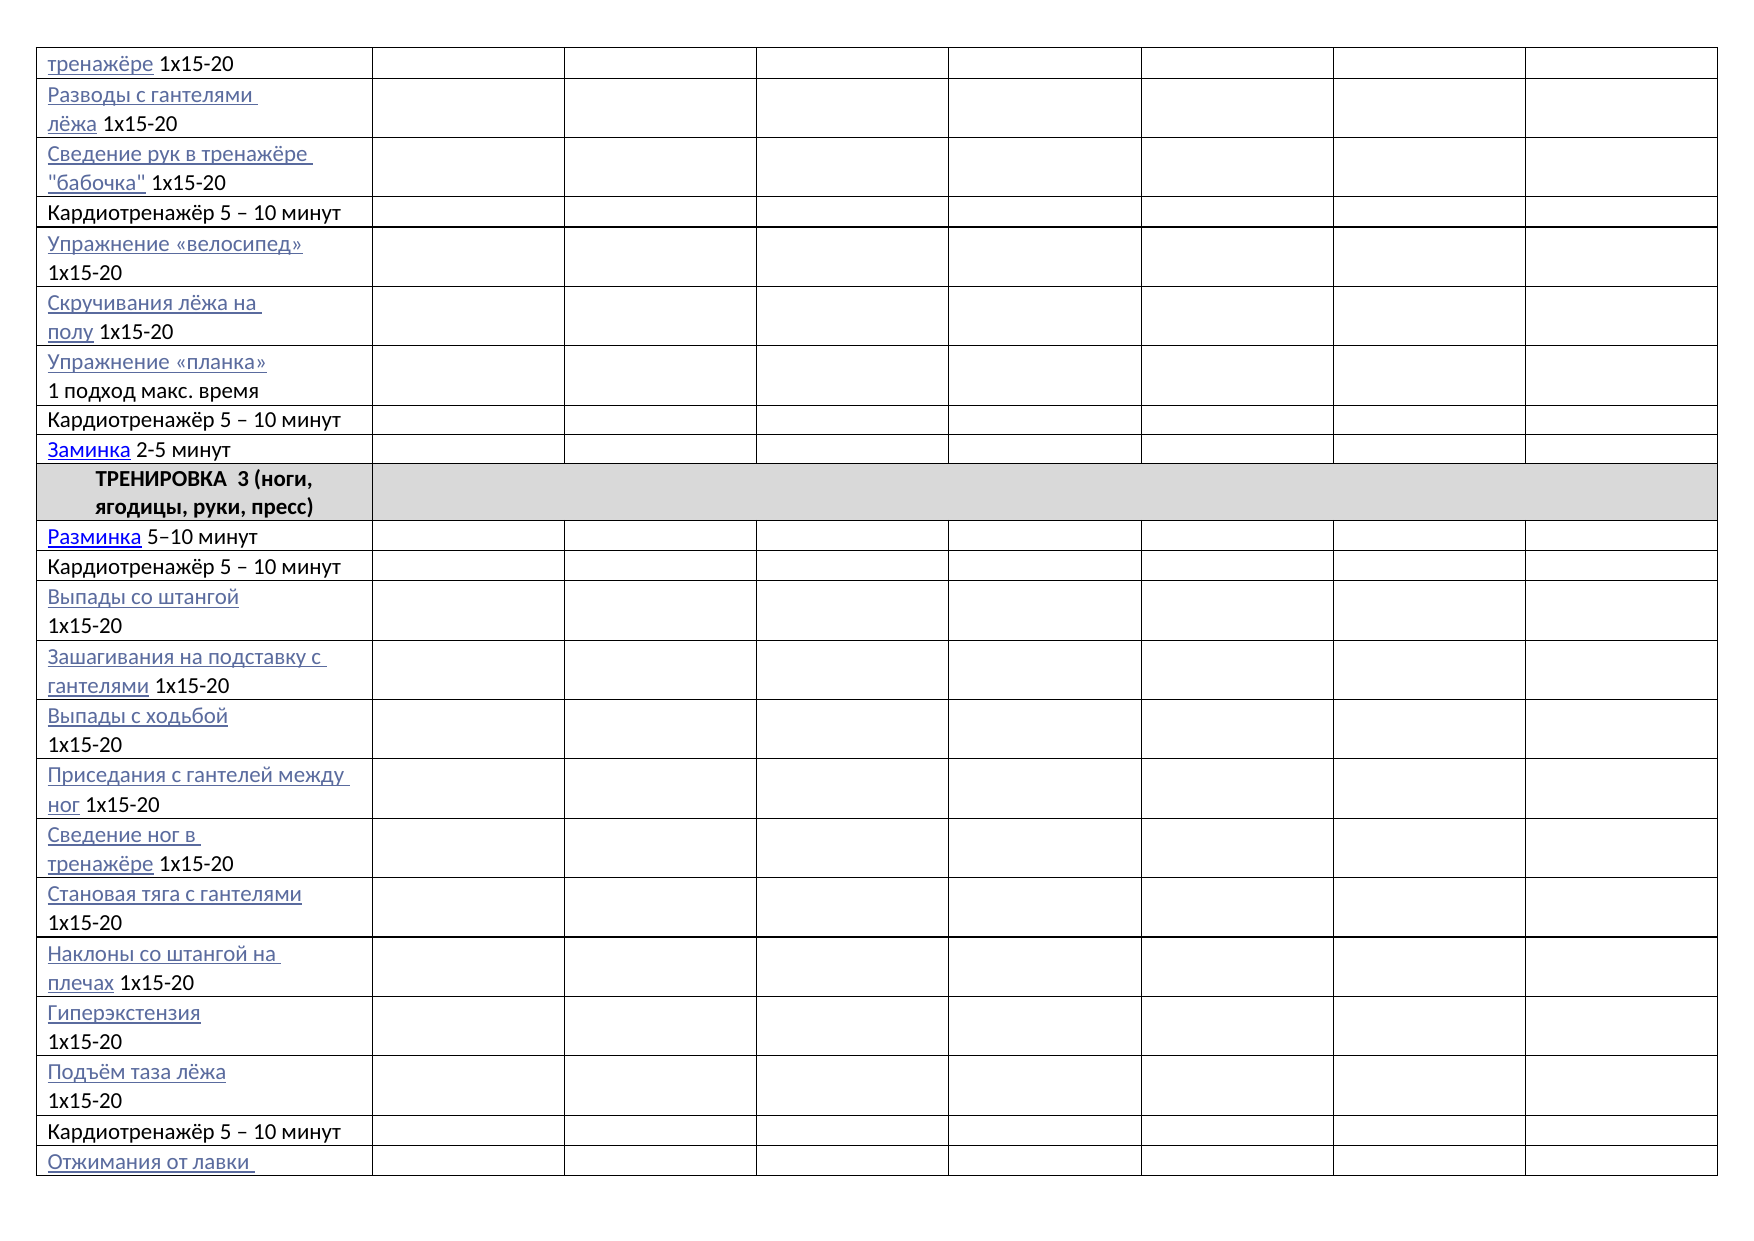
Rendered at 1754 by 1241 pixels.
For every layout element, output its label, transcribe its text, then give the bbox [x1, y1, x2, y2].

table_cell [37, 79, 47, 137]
table_cell [949, 48, 1141, 77]
table_cell [1526, 819, 1717, 877]
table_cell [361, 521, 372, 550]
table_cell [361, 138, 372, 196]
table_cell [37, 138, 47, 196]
table_cell [1142, 581, 1333, 639]
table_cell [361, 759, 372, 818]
table_cell [1526, 700, 1717, 758]
table_cell [949, 346, 1141, 404]
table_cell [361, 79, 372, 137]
table_cell [757, 878, 948, 936]
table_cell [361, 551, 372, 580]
table_cell [1526, 48, 1717, 77]
table_cell [1526, 551, 1717, 580]
table_cell [565, 1146, 756, 1175]
table_cell [1142, 1116, 1333, 1145]
table_cell [1142, 48, 1333, 77]
table_cell [1526, 228, 1717, 286]
table_cell [373, 878, 564, 936]
table_cell [1142, 79, 1333, 137]
table_cell [1334, 759, 1525, 818]
table_cell [757, 346, 948, 404]
table_cell [1142, 759, 1333, 818]
table_cell [1334, 551, 1525, 580]
table_cell [949, 79, 1141, 137]
table_cell [1142, 138, 1333, 196]
table_cell [1526, 521, 1717, 550]
table_cell [565, 581, 756, 639]
table_cell [373, 1116, 564, 1145]
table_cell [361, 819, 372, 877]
table_cell [1526, 759, 1717, 818]
table_cell [949, 938, 1141, 996]
table_cell [1334, 997, 1525, 1055]
table_cell [757, 79, 948, 137]
table_cell [373, 197, 564, 226]
table_cell [565, 406, 756, 434]
table_cell [565, 346, 756, 404]
table_cell [1526, 641, 1717, 699]
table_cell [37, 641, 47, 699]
table_cell [1334, 406, 1525, 434]
table_cell [373, 79, 564, 137]
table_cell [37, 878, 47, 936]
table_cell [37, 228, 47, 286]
table_cell [757, 228, 948, 286]
table_cell [757, 287, 948, 345]
table_cell [1142, 435, 1333, 463]
table_cell [565, 79, 756, 137]
table_cell [373, 48, 564, 77]
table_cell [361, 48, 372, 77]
table_cell [949, 435, 1141, 463]
table_cell [373, 1146, 564, 1175]
table_cell [1526, 79, 1717, 137]
table_cell [373, 700, 564, 758]
table_cell [1334, 1056, 1525, 1114]
table_cell [1142, 878, 1333, 936]
table_cell [373, 138, 564, 196]
table_cell [373, 435, 564, 463]
table_cell [1142, 997, 1333, 1055]
table_cell [949, 521, 1141, 550]
table_cell [949, 997, 1141, 1055]
table_cell [1334, 435, 1525, 463]
table_cell [373, 346, 564, 404]
table_cell [1334, 346, 1525, 404]
table_cell [1142, 228, 1333, 286]
table_cell [757, 759, 948, 818]
table_cell [1526, 581, 1717, 639]
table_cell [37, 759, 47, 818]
table_cell [1334, 700, 1525, 758]
table_cell [565, 435, 756, 463]
table_cell [1526, 197, 1717, 226]
table_cell [757, 581, 948, 639]
table_cell [949, 287, 1141, 345]
table_cell [373, 287, 564, 345]
table_cell [373, 641, 564, 699]
table_cell [1526, 1116, 1717, 1145]
table_cell [565, 1116, 756, 1145]
table_cell [1526, 1146, 1717, 1175]
table_cell [1334, 521, 1525, 550]
table_cell [1334, 1116, 1525, 1145]
table_cell [565, 551, 756, 580]
table_cell [757, 521, 948, 550]
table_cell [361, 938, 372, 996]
table_cell [1334, 1146, 1525, 1175]
table_cell [949, 641, 1141, 699]
table_cell [757, 138, 948, 196]
table_cell [1526, 878, 1717, 936]
table_cell [373, 551, 564, 580]
table_cell [1334, 819, 1525, 877]
table_cell [565, 819, 756, 877]
table_cell [373, 406, 564, 434]
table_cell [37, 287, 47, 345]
table_cell [1334, 287, 1525, 345]
table_cell [1142, 521, 1333, 550]
table_cell [565, 641, 756, 699]
table_cell [373, 581, 564, 639]
table_cell [373, 759, 564, 818]
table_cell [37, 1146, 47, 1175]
table_cell [1142, 1056, 1333, 1114]
table_cell [1142, 700, 1333, 758]
table_cell [949, 406, 1141, 434]
table_cell [1142, 287, 1333, 345]
table_cell [757, 1116, 948, 1145]
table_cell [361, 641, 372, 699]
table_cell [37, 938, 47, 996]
table_cell [949, 700, 1141, 758]
table_cell [373, 521, 564, 550]
table_cell [757, 1146, 948, 1175]
table_cell Заминка 2-5 минут [37, 435, 372, 463]
table_cell [565, 1056, 756, 1114]
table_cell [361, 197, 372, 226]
table_cell [1142, 551, 1333, 580]
table_cell [949, 819, 1141, 877]
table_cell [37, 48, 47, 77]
table_cell [1334, 641, 1525, 699]
table_cell [949, 878, 1141, 936]
table_cell [757, 406, 948, 434]
table_cell [949, 197, 1141, 226]
table_cell [565, 228, 756, 286]
table_cell [565, 759, 756, 818]
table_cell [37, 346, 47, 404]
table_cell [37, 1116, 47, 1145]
table_cell [565, 938, 756, 996]
table_cell [1334, 138, 1525, 196]
table_cell [949, 1116, 1141, 1145]
table_cell [949, 138, 1141, 196]
table_cell [757, 551, 948, 580]
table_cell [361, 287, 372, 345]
table_cell [1334, 197, 1525, 226]
table_cell [1526, 406, 1717, 434]
table_cell [565, 878, 756, 936]
table_cell [565, 197, 756, 226]
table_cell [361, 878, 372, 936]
table_cell [373, 1056, 564, 1114]
table_cell [1142, 641, 1333, 699]
table_cell [1334, 48, 1525, 77]
table_cell ТРЕНИРОВКА 3 (ноги, ягодицы, руки, пресс) [37, 464, 372, 520]
table_cell Кардиотренажёр 5 – 10 минут [37, 406, 372, 434]
table_cell [757, 819, 948, 877]
table_cell [757, 48, 948, 77]
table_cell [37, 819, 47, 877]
table_cell [949, 581, 1141, 639]
table_cell [565, 521, 756, 550]
table_cell [1334, 228, 1525, 286]
table_cell [1526, 1056, 1717, 1114]
table_cell [1142, 819, 1333, 877]
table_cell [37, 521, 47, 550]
table_cell [757, 435, 948, 463]
table_cell [949, 228, 1141, 286]
table_cell [1526, 938, 1717, 996]
table_cell [1142, 406, 1333, 434]
table_cell [757, 641, 948, 699]
table_cell [1334, 79, 1525, 137]
table_cell [565, 287, 756, 345]
table_cell [1334, 581, 1525, 639]
table_cell [1526, 346, 1717, 404]
table_cell [757, 938, 948, 996]
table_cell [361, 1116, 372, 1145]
table_cell [949, 551, 1141, 580]
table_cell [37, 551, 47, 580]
table_cell [1526, 138, 1717, 196]
table_cell [1142, 346, 1333, 404]
table_cell [565, 138, 756, 196]
table_cell [565, 700, 756, 758]
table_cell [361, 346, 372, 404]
table_cell [565, 997, 756, 1055]
table_cell [1142, 938, 1333, 996]
table_cell [565, 48, 756, 77]
table_cell [373, 938, 564, 996]
table_cell [949, 1146, 1141, 1175]
table_cell [373, 464, 1717, 520]
table_cell [757, 1056, 948, 1114]
table_cell [373, 228, 564, 286]
table_cell [757, 997, 948, 1055]
table_cell [949, 1056, 1141, 1114]
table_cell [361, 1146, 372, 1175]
table_cell [1142, 197, 1333, 226]
table_cell [757, 700, 948, 758]
table_cell [1526, 287, 1717, 345]
table_cell [757, 197, 948, 226]
table_cell [1142, 1146, 1333, 1175]
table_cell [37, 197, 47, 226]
table_cell [949, 759, 1141, 818]
table_cell [1334, 878, 1525, 936]
table_cell [373, 819, 564, 877]
table_cell [1334, 938, 1525, 996]
table_cell [1526, 435, 1717, 463]
table_cell [373, 997, 564, 1055]
table_cell [1526, 997, 1717, 1055]
